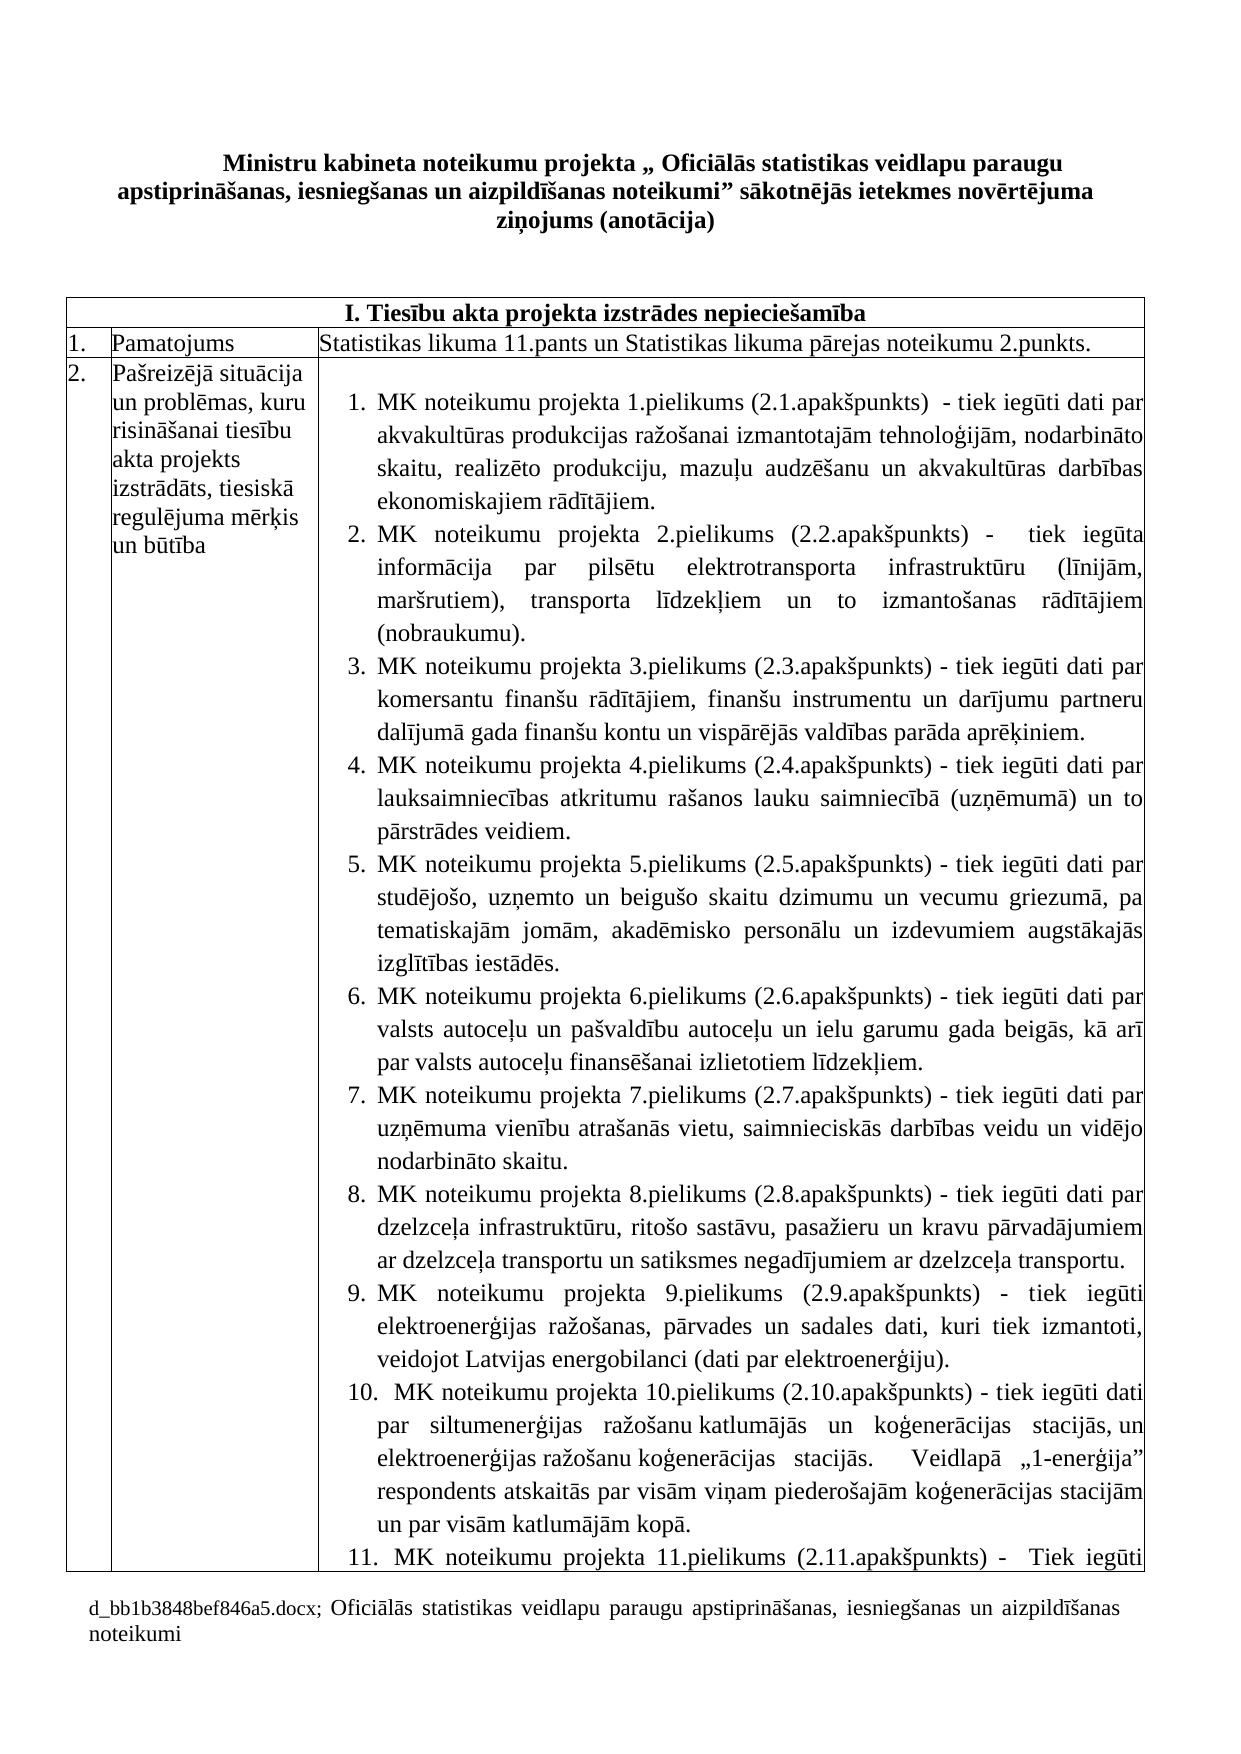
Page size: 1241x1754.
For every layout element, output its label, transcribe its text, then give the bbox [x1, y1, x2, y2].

table_cell Pamatojums [112, 328, 318, 357]
table_cell 2. [67, 358, 111, 1571]
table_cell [319, 358, 1144, 1571]
table_cell 1. [67, 328, 111, 357]
text Ministru kabineta noteikumu projekta „ Oficiālās statistikas veidlapu paraugu apstiprināšanas, iesniegšanas un aizpildīšanas noteikumi” sākotnējās ietekmes novērtējuma (anotācija) [89, 148, 1122, 234]
table_cell Statistikas likuma 11.pants un Statistikas likuma pārejas noteikumu 2.punkts. [319, 328, 1144, 357]
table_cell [112, 358, 318, 1571]
table_header I. Tiesību akta projekta izstrādes nepieciešamība [67, 298, 1144, 327]
